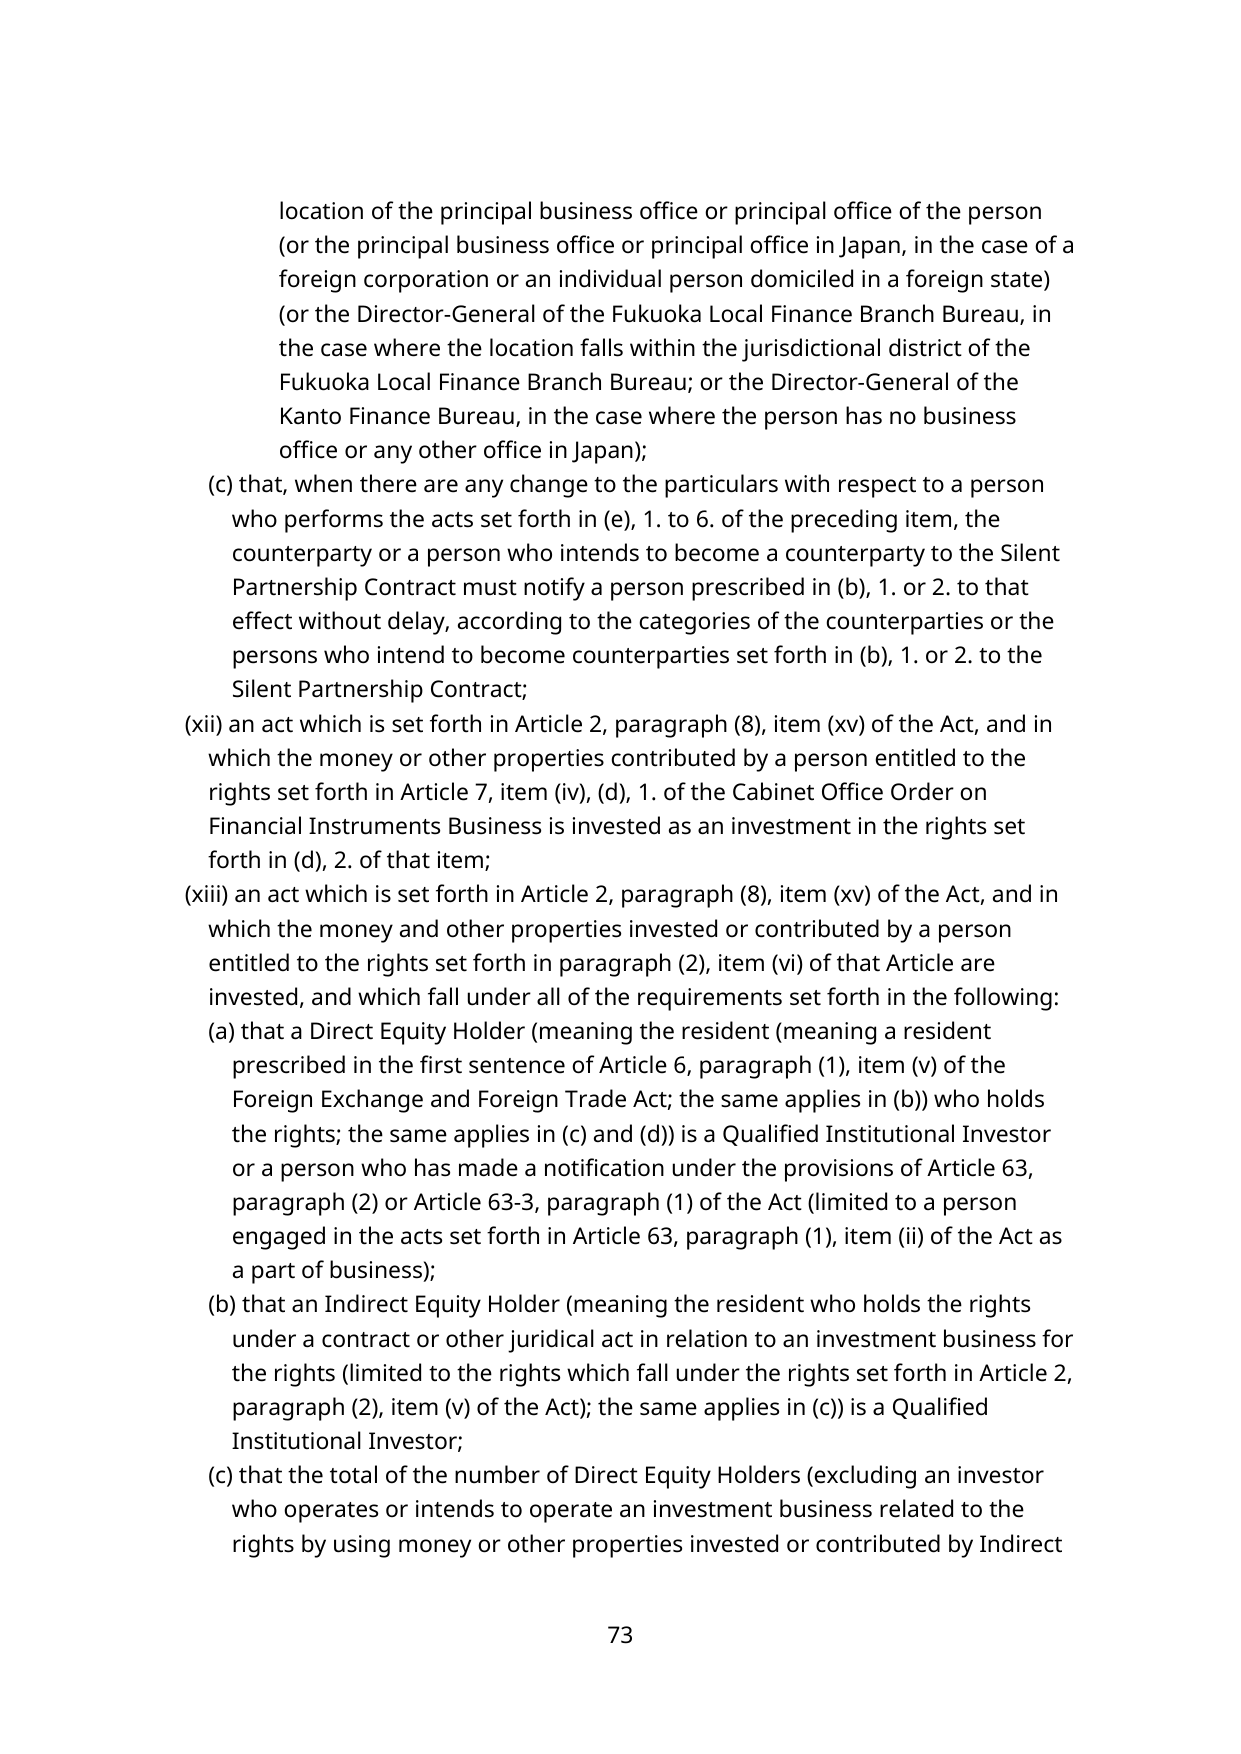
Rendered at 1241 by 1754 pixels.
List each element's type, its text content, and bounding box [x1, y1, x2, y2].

text (xiii) an act which is set forth in Article 2, paragraph (8), item (xv) of the Act, and in which the money and other properties invested or contributed by a person entitled to the rights set forth in paragraph (2), item (vi) of that Article are invested, and which fall under all of the requirements set forth in the following: [184, 877, 1079, 1014]
text (b) that an Indirect Equity Holder (meaning the resident who holds the rights under a contract or other juridical act in relation to an investment business for the rights (limited to the rights which fall under the rights set forth in Article 2, paragraph (2), item (v) of the Act); the same applies in (c)) is a Qualified Institutional Investor; [207, 1287, 1079, 1458]
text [207, 1458, 1079, 1560]
text (c) that, when there are any change to the particulars with respect to a person who performs the acts set forth in (e), 1. to 6. of the preceding item, the counterparty or a person who intends to become a counterparty to the Silent Partnership Contract must notify a person prescribed in (b), 1. or 2. to that effect without delay, according to the categories of the counterparties or the persons who intend to become counterparties set forth in (b), 1. or 2. to the Silent Partnership Contract; [207, 467, 1079, 706]
text (xii) an act which is set forth in Article 2, paragraph (8), item (xv) of the Act, and in which the money or other properties contributed by a person entitled to the rights set forth in Article 7, item (iv), (d), 1. of the Cabinet Office Order on Financial Instruments Business is invested as an investment in the rights set forth in (d), 2. of that item; [184, 706, 1079, 877]
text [230, 194, 1079, 467]
text (a) that a Direct Equity Holder (meaning the resident (meaning a resident prescribed in the first sentence of Article 6, paragraph (1), item (v) of the Foreign Exchange and Foreign Trade Act; the same applies in (b)) who holds the rights; the same applies in (c) and (d)) is a Qualified Institutional Investor or a person who has made a notification under the provisions of Article 63, paragraph (2) or Article 63-3, paragraph (1) of the Act (limited to a person engaged in the acts set forth in Article 63, paragraph (1), item (ii) of the Act as a part of business); [207, 1014, 1079, 1287]
